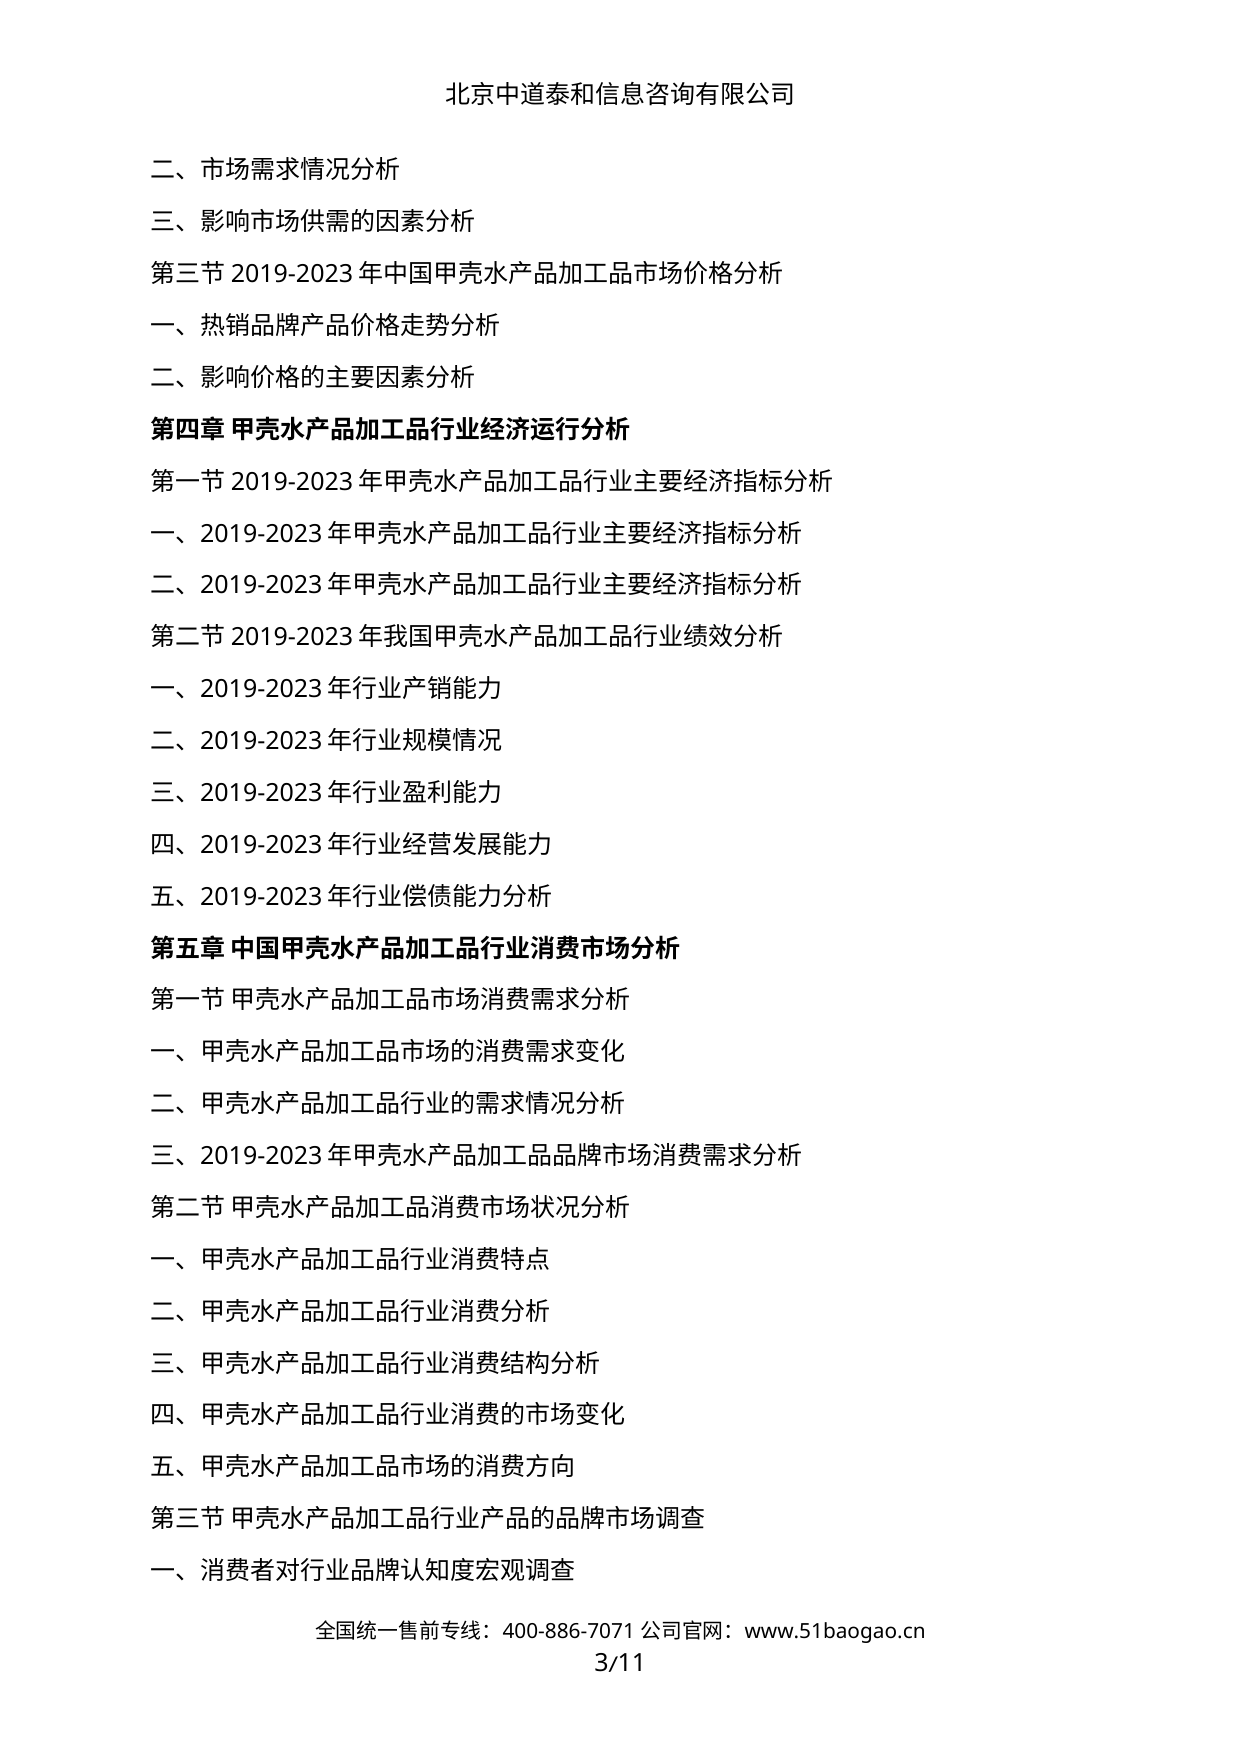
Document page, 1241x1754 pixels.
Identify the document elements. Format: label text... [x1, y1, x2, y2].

text 一、2019-2023年行业产销能力 [150, 669, 1090, 705]
text 第二节 2019-2023年我国甲壳水产品加工品行业绩效分析 [150, 617, 1090, 653]
text 第一节 2019-2023年甲壳水产品加工品行业主要经济指标分析 [150, 461, 1090, 497]
text 三、2019-2023年甲壳水产品加工品品牌市场消费需求分析 [150, 1136, 1090, 1172]
text 第三节 甲壳水产品加工品行业产品的品牌市场调查 [150, 1499, 1090, 1535]
text 二、甲壳水产品加工品行业的需求情况分析 [150, 1084, 1090, 1120]
text 一、消费者对行业品牌认知度宏观调查 [150, 1551, 1090, 1587]
text 第二节 甲壳水产品加工品消费市场状况分析 [150, 1187, 1090, 1224]
text 一、甲壳水产品加工品市场的消费需求变化 [150, 1032, 1090, 1068]
text 四、甲壳水产品加工品行业消费的市场变化 [150, 1395, 1090, 1431]
text 三、2019-2023年行业盈利能力 [150, 772, 1090, 809]
text 二、影响价格的主要因素分析 [150, 357, 1090, 394]
text 二、2019-2023年甲壳水产品加工品行业主要经济指标分析 [150, 565, 1090, 601]
text 五、甲壳水产品加工品市场的消费方向 [150, 1447, 1090, 1483]
text 四、2019-2023年行业经营发展能力 [150, 824, 1090, 861]
text 第三节 2019-2023年中国甲壳水产品加工品市场价格分析 [150, 254, 1090, 290]
text 五、2019-2023年行业偿债能力分析 [150, 876, 1090, 912]
text 第五章 中国甲壳水产品加工品行业消费市场分析 [150, 928, 1090, 964]
text 二、甲壳水产品加工品行业消费分析 [150, 1291, 1090, 1327]
text 二、2019-2023年行业规模情况 [150, 721, 1090, 757]
text 第四章 甲壳水产品加工品行业经济运行分析 [150, 409, 1090, 446]
text 三、甲壳水产品加工品行业消费结构分析 [150, 1343, 1090, 1379]
text 一、甲壳水产品加工品行业消费特点 [150, 1239, 1090, 1276]
text 一、热销品牌产品价格走势分析 [150, 306, 1090, 342]
text 三、影响市场供需的因素分析 [150, 202, 1090, 238]
text 二、市场需求情况分析 [150, 150, 1090, 186]
text 一、2019-2023年甲壳水产品加工品行业主要经济指标分析 [150, 513, 1090, 549]
text 第一节 甲壳水产品加工品市场消费需求分析 [150, 980, 1090, 1016]
